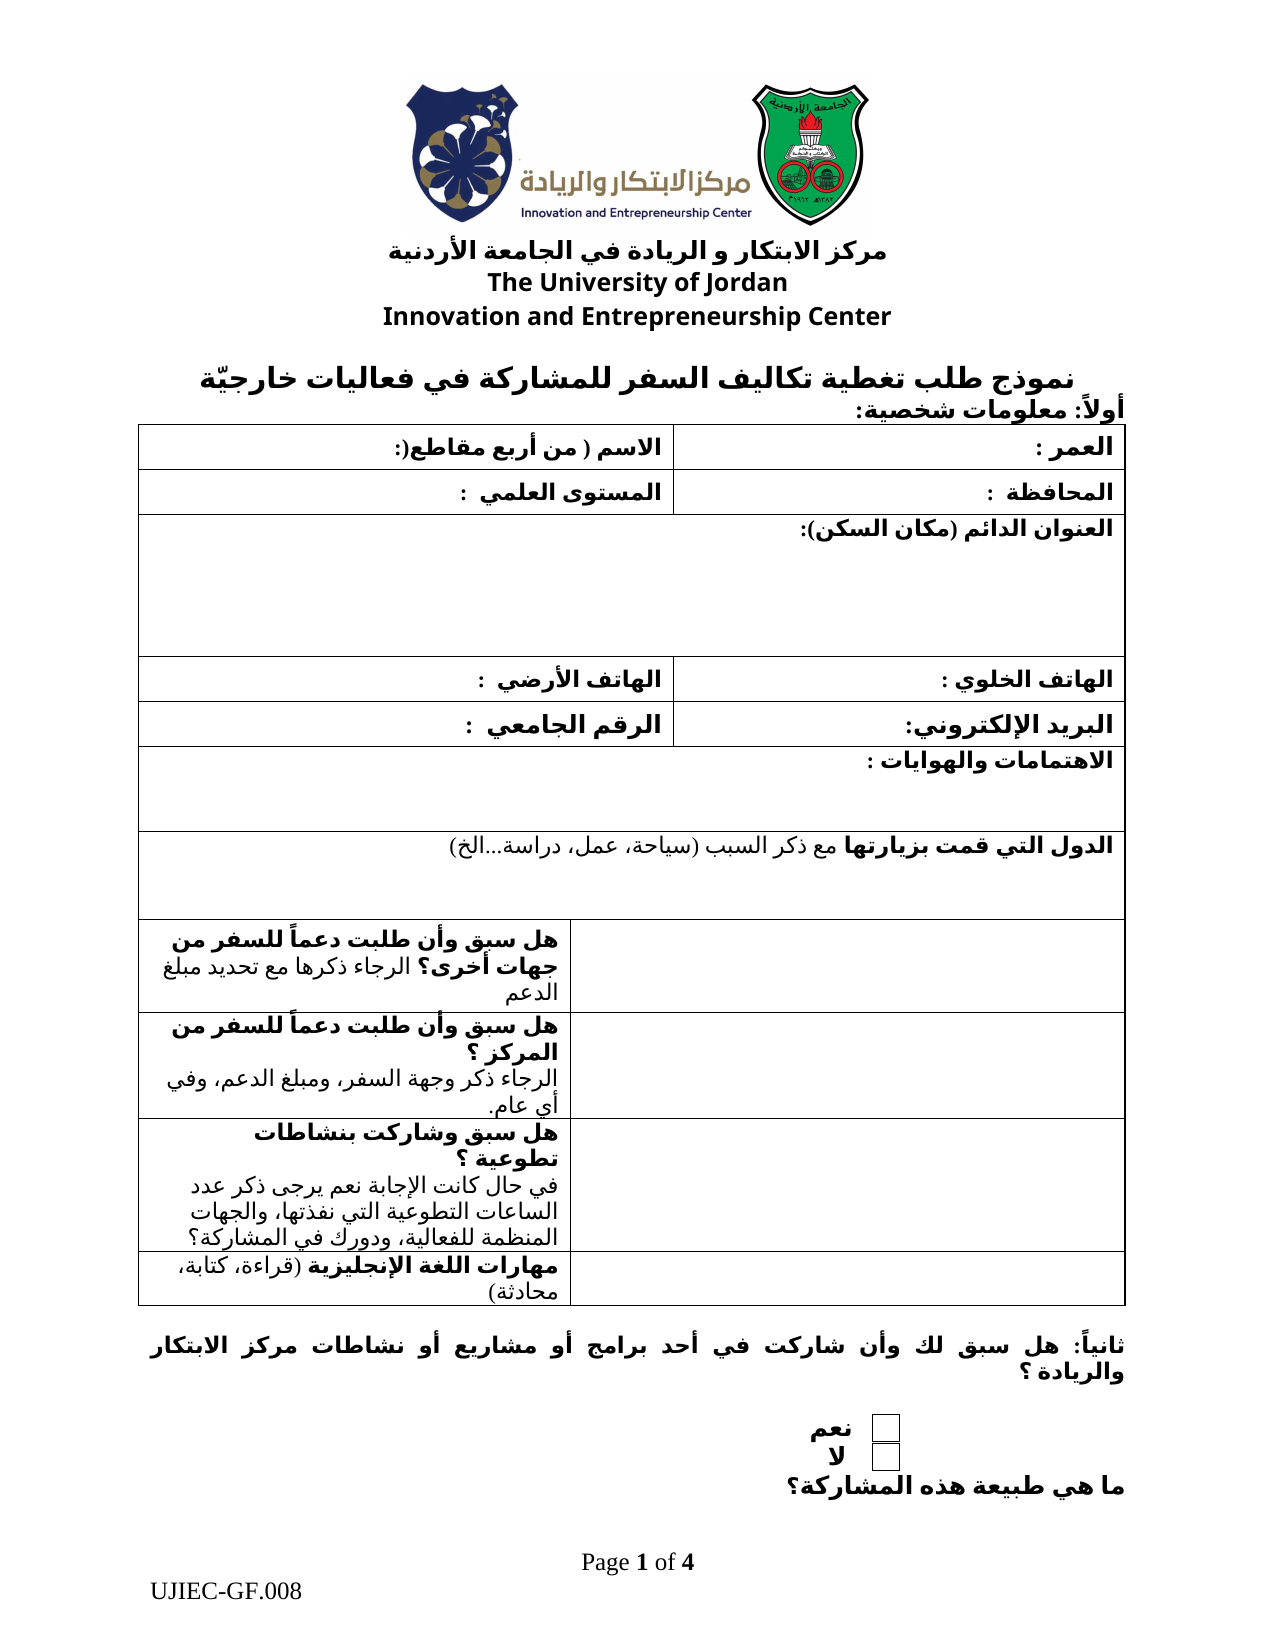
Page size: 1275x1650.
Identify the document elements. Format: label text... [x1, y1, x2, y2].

table_cell البريد الإلكتروني: [674, 702, 1124, 746]
table_header العمر : [674, 425, 1124, 469]
table_cell هل سبق وشاركت بنشاطات تطوعية ؟ في حال كانت الإجابة نعم يرجى ذكر عدد الساعات التطوعية التي نفذتها، والجهات المنظمة للفعالية، ودورك في المشاركة؟ [139, 1119, 570, 1251]
text نموذج طلب تغطية تكاليف السفر للمشاركة في فعاليات خارجيّة [150, 362, 1125, 395]
table_cell [571, 1119, 1124, 1251]
table_cell الدول التي قمت بزيارتها مع ذكر السبب (سياحة، عمل، دراسة...الخ) [139, 832, 1124, 919]
table_header الاسم ( من أربع مقاطع(: [139, 425, 673, 469]
table_cell مهارات اللغة الإنجليزية (قراءة، كتابة، محادثة) [139, 1252, 570, 1304]
table_cell [571, 1013, 1124, 1118]
table_cell العنوان الدائم (مكان السكن): [139, 515, 1124, 656]
list نعم [150, 1413, 900, 1442]
picture [405, 75, 870, 236]
table_cell الهاتف الأرضي : [139, 657, 673, 701]
table_cell الاهتمامات والهوايات : [139, 747, 1124, 831]
text ما هي طبيعة هذه المشاركة؟ [150, 1471, 1125, 1500]
table_cell المستوى العلمي : [139, 470, 673, 514]
table_cell الهاتف الخلوي : [674, 657, 1124, 701]
table_cell هل سبق وأن طلبت دعماً للسفر من جهات أخرى؟ الرجاء ذكرها مع تحديد مبلغ الدعم [139, 920, 570, 1012]
text لا [150, 1442, 937, 1471]
table_cell المحافظة : [674, 470, 1124, 514]
table_cell هل سبق وأن طلبت دعماً للسفر من المركز ؟ الرجاء ذكر وجهة السفر، ومبلغ الدعم، وفي أي عام. [139, 1013, 570, 1118]
table_cell [571, 1252, 1124, 1304]
table_cell [571, 920, 1124, 1012]
text أولاً: معلومات شخصية: [150, 395, 1125, 424]
table_cell الرقم الجامعي : [139, 702, 673, 746]
text ثانياً: هل سبق لك وأن شاركت في أحد برامج أو مشاريع أو نشاطات مركز الابتكار والريادة ؟ [150, 1332, 1125, 1385]
